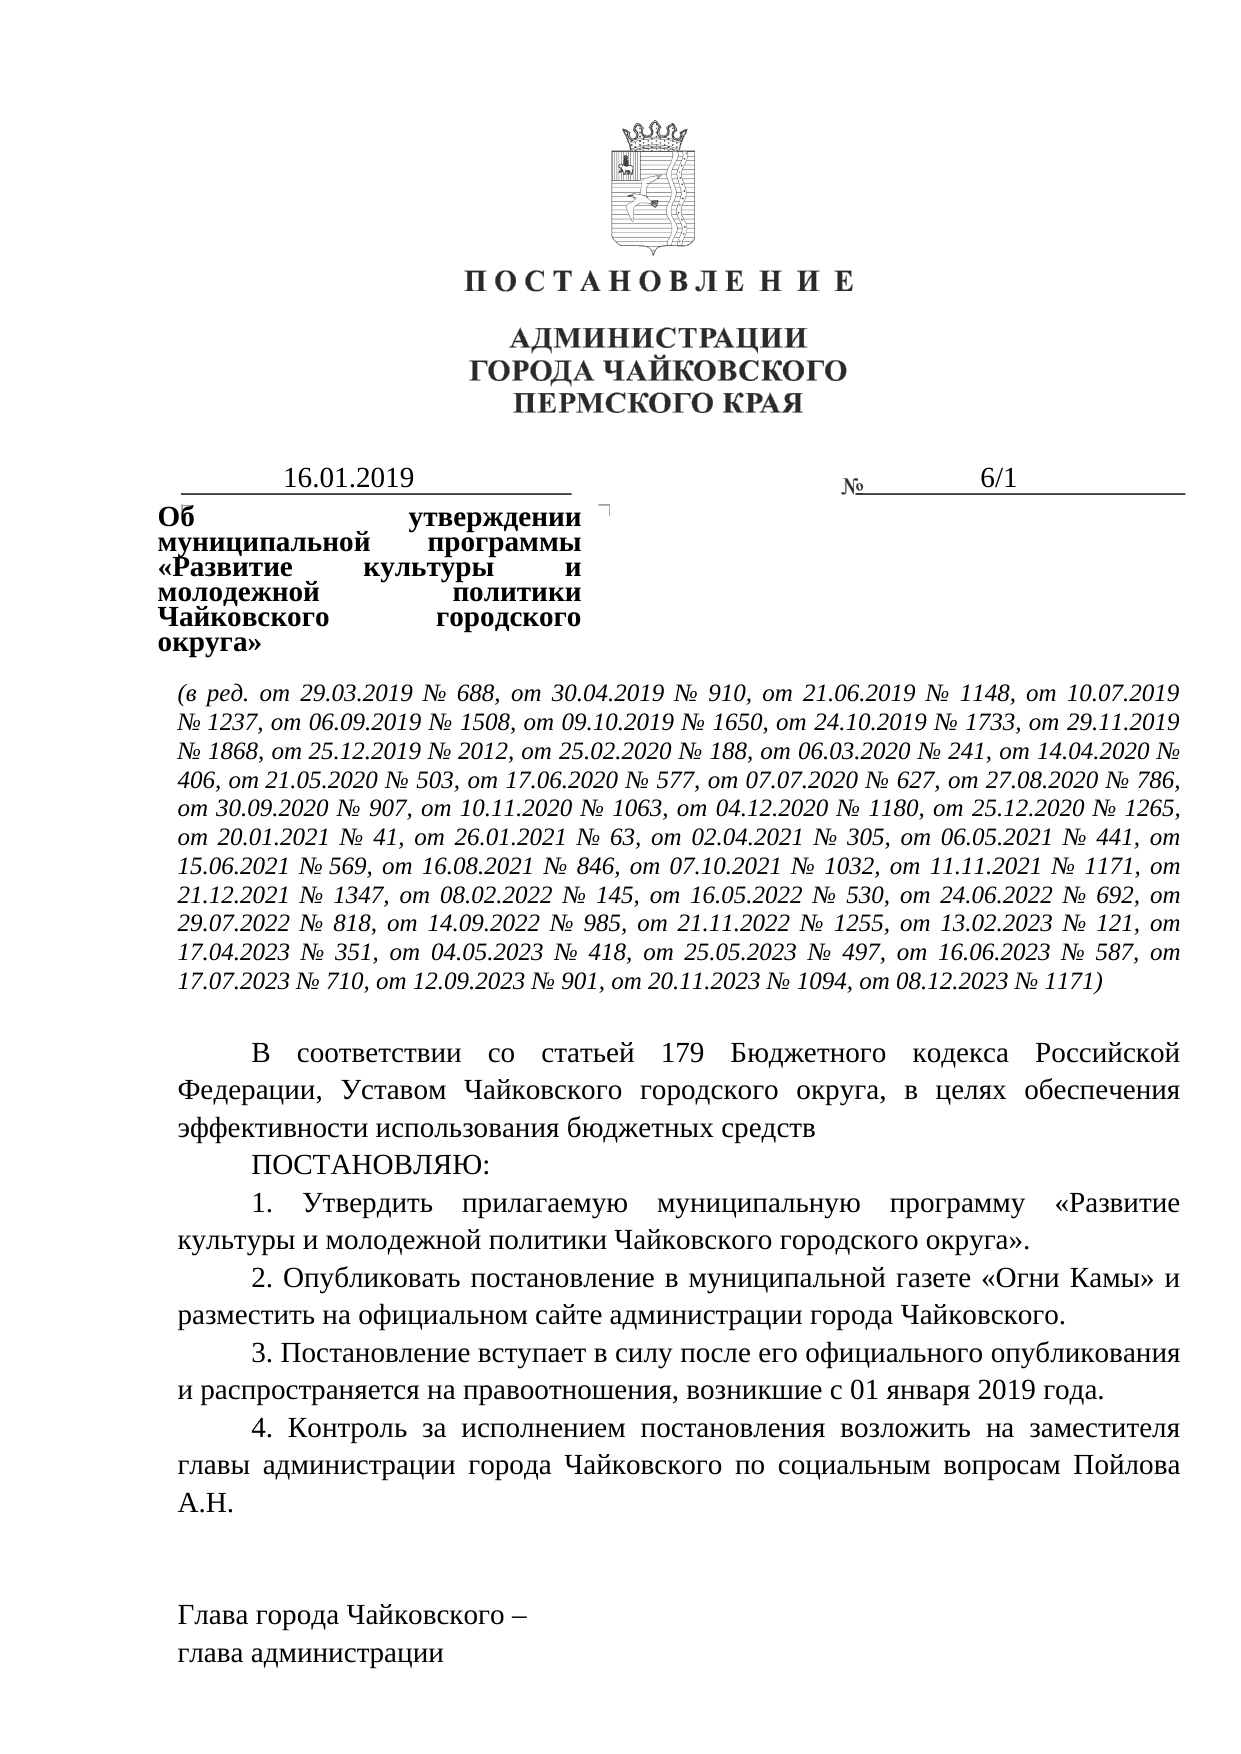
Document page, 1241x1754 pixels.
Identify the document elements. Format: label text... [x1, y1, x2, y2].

text ПОСТАНОВЛЯЮ: [177, 1145, 1181, 1182]
text 4. Контроль за исполнением постановления возложить на заместителя главы администрации города Чайковского по социальным вопросам Пойлова А.Н. [177, 1407, 1181, 1520]
text В соответствии со статьей 179 Бюджетного кодекса Российской Федерации, Уставом Чайковского городского округа, в целях обеспечения эффективности использования бюджетных средств [177, 1032, 1181, 1145]
text глава администрации [177, 1632, 1181, 1670]
text 2. Опубликовать постановление в муниципальной газете «Огни Камы» и разместить на официальном сайте администрации города Чайковского. [177, 1257, 1181, 1332]
text 1. Утвердить прилагаемую муниципальную программу «Развитие культуры и молодежной политики Чайковского городского округа». [177, 1182, 1181, 1257]
text 3. Постановление вступает в силу после его официального опубликования и распространяется на правоотношения, возникшие с 01 января 2019 года. [177, 1332, 1181, 1407]
text (в ред. от 29.03.2019 № 688, от 30.04.2019 № 910, от 21.06.2019 № 1148, от 10.07.2019 № 1237, от 06.09.2019 № 1508, от 09.10.2019 № 1650, от 24.10.2019 № 1733, от 29.11.2019 № 1868, от 25.12.2019 № 2012, от 25.02.2020 № 188, от 06.03.2020 № 241, от 14.04.2020 № 406, от 21.05.2020 № 503, от 17.06.2020 № 577, от 07.07.2020 № 627, от 27.08.2020 № 786, от 30.09.2020 № 907, от 10.11.2020 № 1063, от 04.12.2020 № 1180, от 25.12.2020 № 1265, от 20.01.2021 № 41, от 26.01.2021 № 63, от 02.04.2021 № 305, от 06.05.2021 № 441, от 15.06.2021 № 569, от 16.08.2021 № 846, от 07.10.2021 № 1032, от 11.11.2021 № 1171, от 21.12.2021 № 1347, от 08.02.2022 № 145, от 16.05.2022 № 530, от 24.06.2022 № 692, от 29.07.2022 № 818, от 14.09.2022 № 985, от 21.11.2022 № 1255, от 13.02.2023 № 121, от 17.04.2023 № 351, от 04.05.2023 № 418, от 25.05.2023 № 497, от 16.06.2023 № 587, от 17.07.2023 № 710, от 12.09.2023 № 901, от 20.11.2023 № 1094, от 08.12.2023 № 1171) [177, 678, 1181, 995]
text Глава города Чайковского – [177, 1595, 1181, 1632]
picture [181, 120, 1186, 516]
